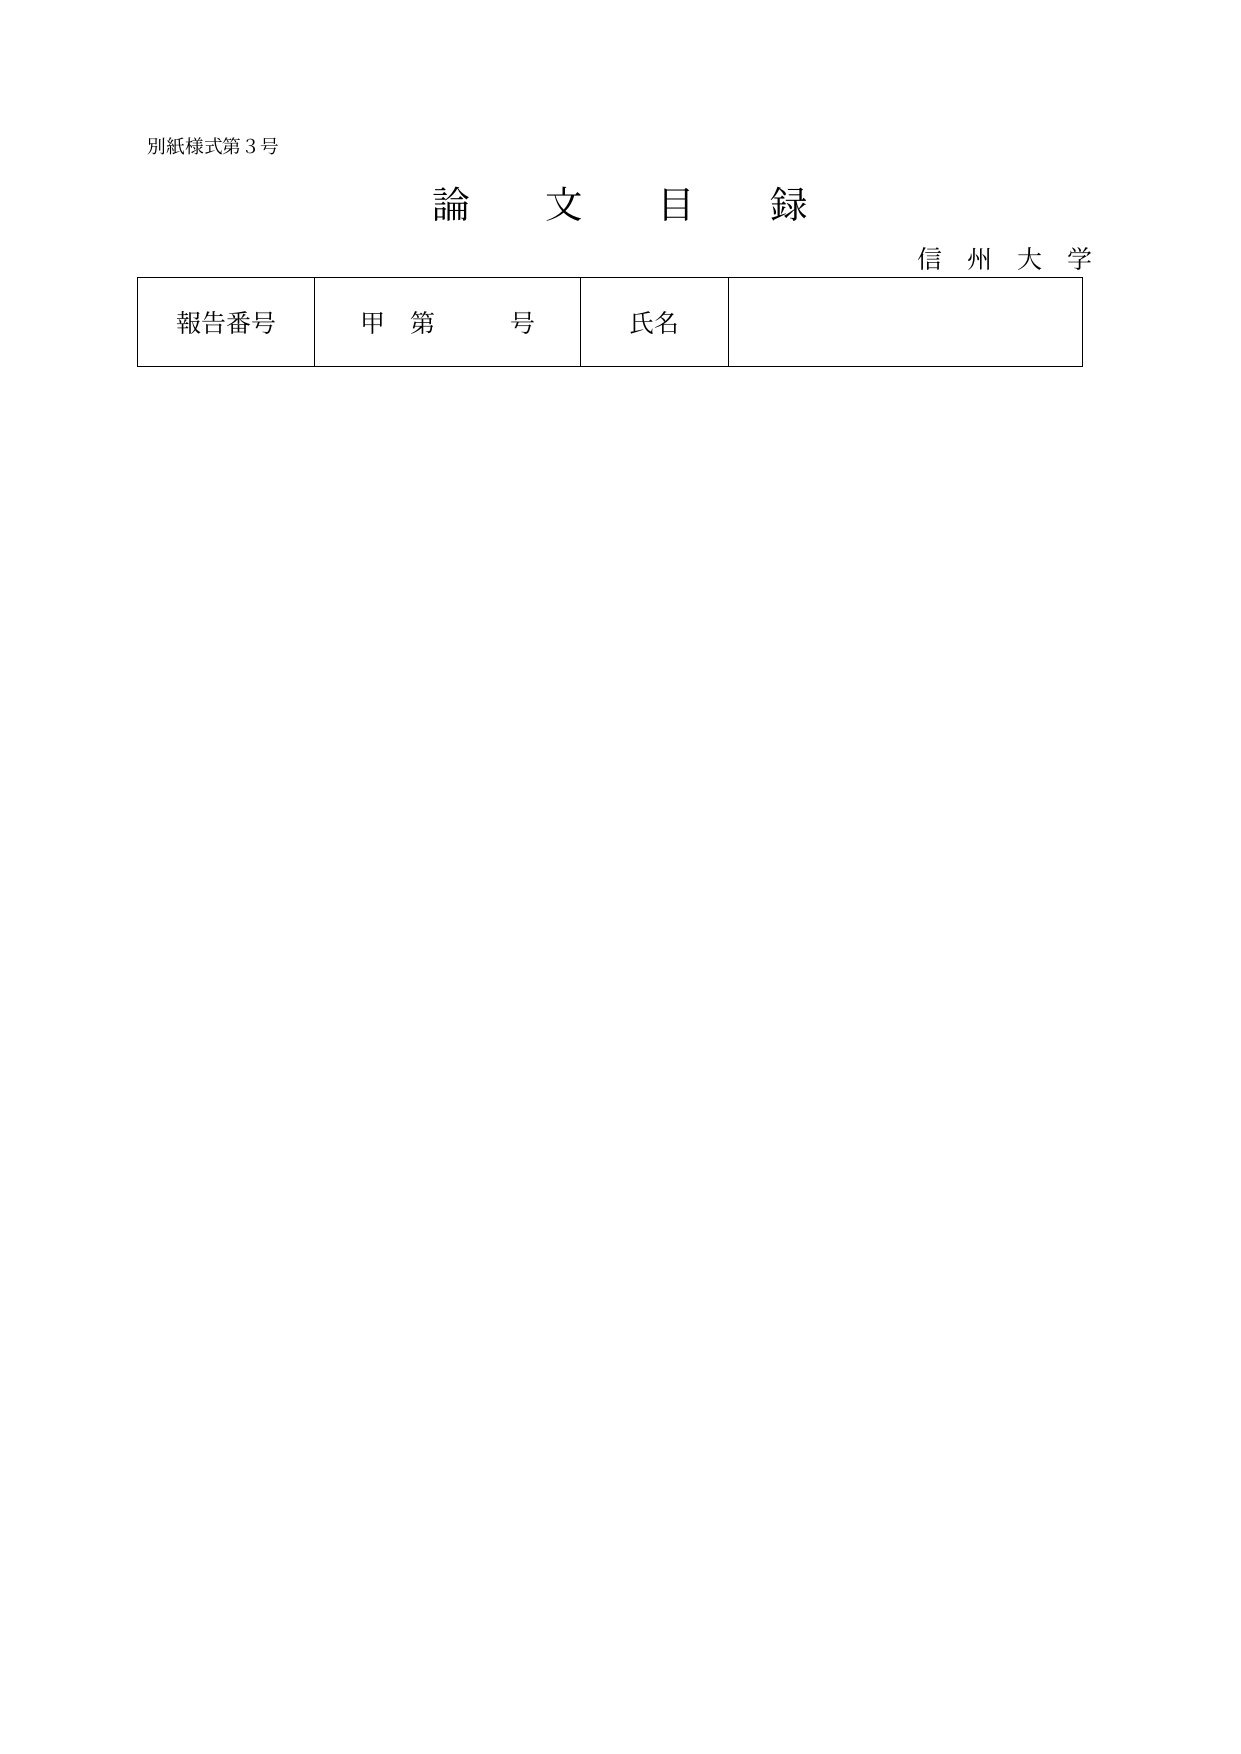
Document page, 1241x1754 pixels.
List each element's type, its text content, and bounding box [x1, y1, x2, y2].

table_header 甲 第 号 [315, 278, 580, 366]
table_header [729, 278, 1082, 366]
table_header 報告番号 [138, 278, 314, 366]
text 別紙様式第３号 [148, 127, 1092, 164]
table_header 氏名 [581, 278, 728, 366]
text 信 州 大 学 [148, 239, 1092, 277]
text 論 文 目 録 [148, 164, 1092, 239]
